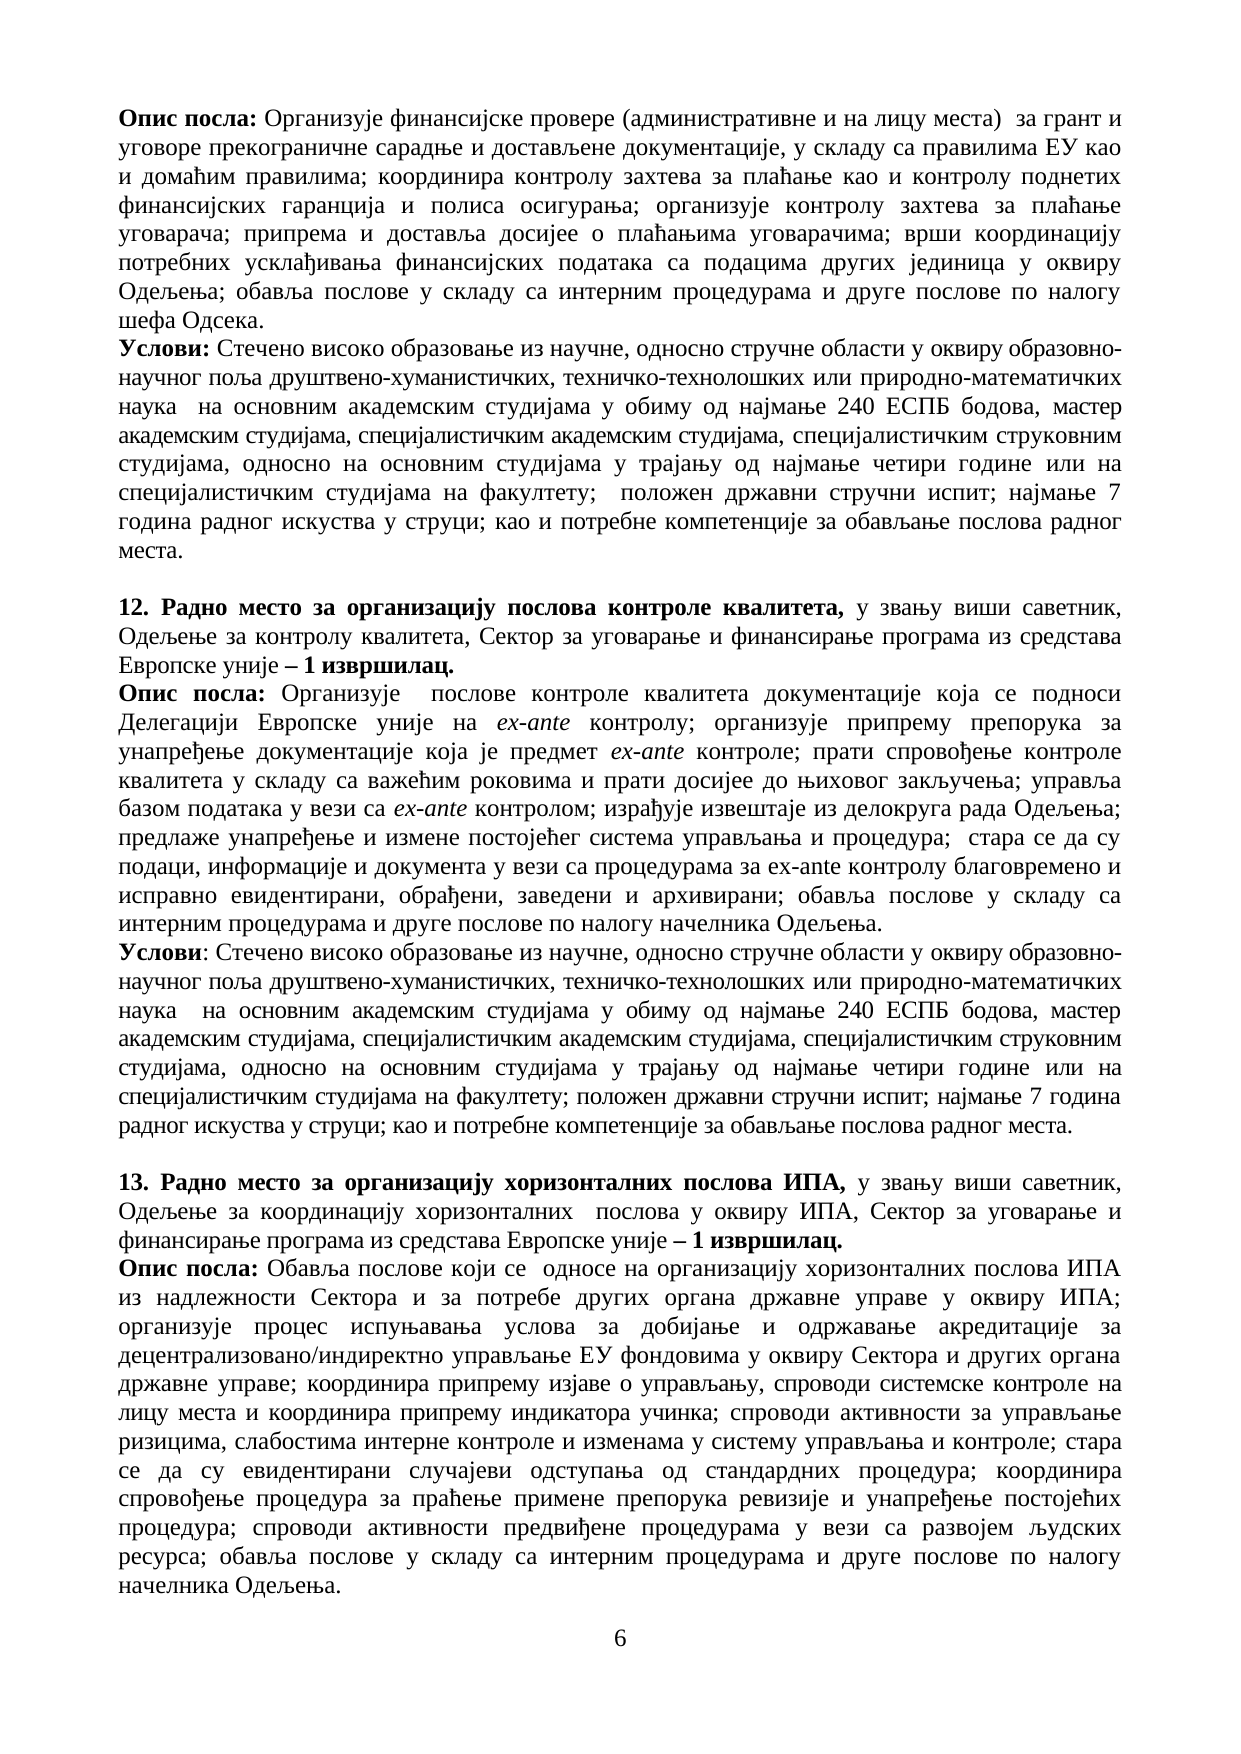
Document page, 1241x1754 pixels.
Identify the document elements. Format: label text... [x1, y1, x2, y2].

text Опис посла: Обавља послове који се односе на организацију хоризонталних послова ИПА из надлежности Сектора и за потребе других органа државне управе у оквиру ИПА; организује процес испуњавања услова за добијање и одржавање акредитације за децентрализовано/индиректно управљање ЕУ фондовима у оквиру Сектора и других органа државне управе; координира припрему изјаве о управљању, спроводи системске контролe на лицу места и координира припрему индикатора учинка; спроводи активности за управљање ризицима, слабостима интерне контроле и изменама у систему управљања и контроле; стара се да су евидентирани случајеви одступања од стандардних процедура; координира спровођење процедура за праћење примене препорука ревизије и унапређење постојећих процедура; спроводи активности предвиђене процедурама у вези са развојем људских ресурса; обавља послове у складу са интерним процедурама и друге послове по налогу начелника Одељења. [118, 1253, 1122, 1598]
text 12. Радно место за организацију послова контроле квалитета, у звању виши саветник, Одељењe за контролу квалитета, Сектор за уговарање и финансирање програма из средстава Европске уније – 1 извршилац. [118, 592, 1122, 678]
text 13. Радно место за организацију хоризонталних послова ИПА, у звању виши саветник, Одељењe за координацију хоризонталних послова у оквиру ИПА, Сектор за уговарање и финансирање програма из средстава Европске уније – 1 извршилац. [118, 1167, 1122, 1253]
text Опис посла: Организује финансијске провере (административне и на лицу места) за грант и уговоре прекограничне сарадње и достављене документације, у складу са правилима ЕУ као и домаћим правилима; координира контролу захтева за плаћање као и контролу поднетих финансијских гаранција и полиса осигурања; организује контролу захтева за плаћање уговарача; припрема и доставља досијее о плаћањима уговарачима; врши координацију потребних усклађивања финансијских података са подацима других јединица у оквиру Одељења; обавља послове у складу са интерним процедурама и друге послове по налогу шефа Одсека. [118, 103, 1122, 333]
text Опис посла: Организује послове контроле квалитета документације која се подноси Делегацији Европске уније на ex-ante контролу; организује припрему препорука за унапређење документације која је предмет ex-ante контроле; прати спровођење контроле квалитета у складу са важећим роковима и прати досијее до њиховог закључења; управља базом података у вези са ex-ante контролом; израђује извештаје из делокруга рада Одељења; предлаже унапређење и измене постојећег система управљања и процедура; стара се да су подаци, информације и документа у вези са процедурама за ex-ante контролу благовремено и исправно евидентирани, обрађени, заведени и архивирани; обавља послове у складу са интерним процедурама и друге послове по налогу начелника Одељења. [118, 678, 1122, 937]
